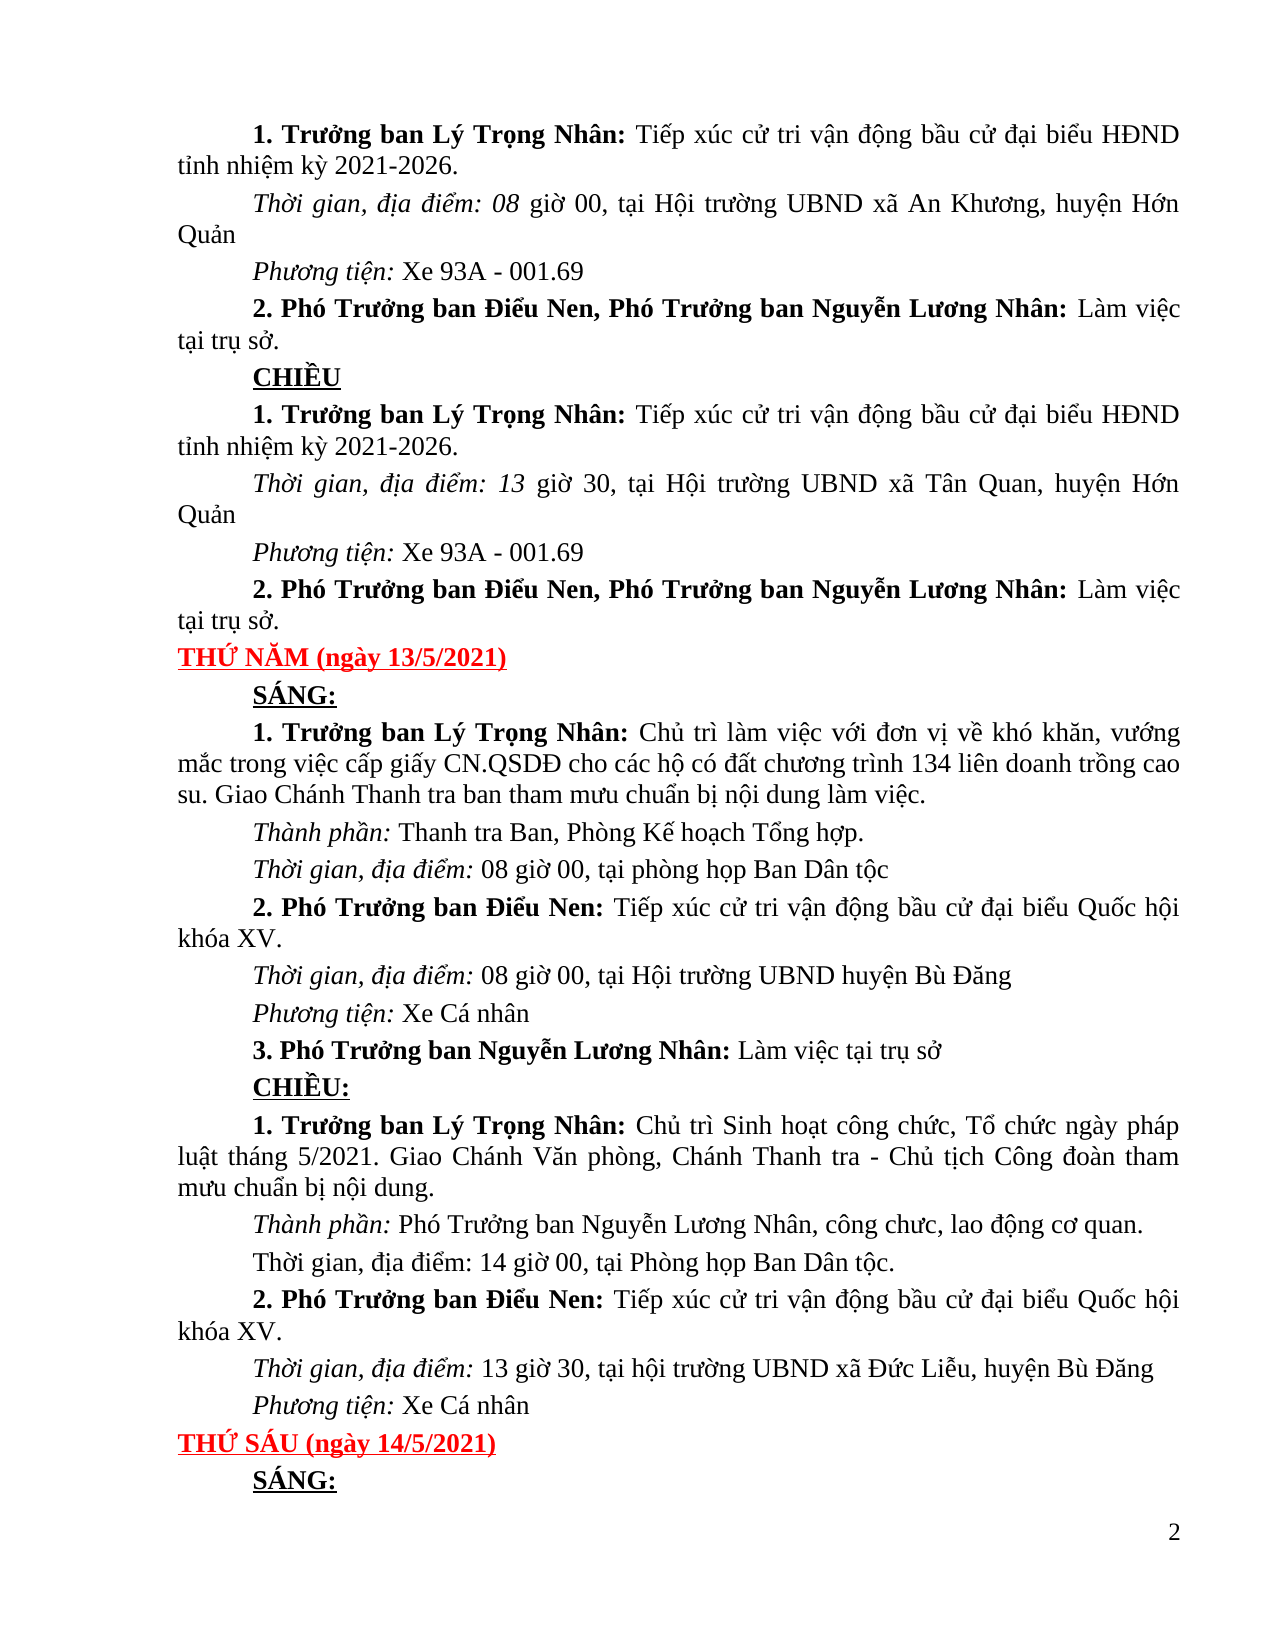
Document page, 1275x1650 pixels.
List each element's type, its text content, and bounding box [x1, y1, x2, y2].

text THỨ NĂM (ngày 13/5/2021) [177, 642, 1181, 673]
text 1. Trưởng ban Lý Trọng Nhân: Tiếp xúc cử tri vận động bầu cử đại biểu HĐND tỉnh nhiệm kỳ 2021-2026. [177, 398, 1181, 461]
text Phương tiện: Xe Cá nhân [177, 1389, 1181, 1421]
text CHIỀU: [177, 1072, 1181, 1103]
text Thời gian, địa điểm: 08 giờ 00, tại Hội trường UBND xã An Khương, huyện Hớn Quản [177, 187, 1181, 249]
text 1. Trưởng ban Lý Trọng Nhân: Chủ trì làm việc với đơn vị về khó khăn, vướng mắc trong việc cấp giấy CN.QSDĐ cho các hộ có đất chương trình 134 liên doanh trồng cao su. Giao Chánh Thanh tra ban tham mưu chuẩn bị nội dung làm việc. [177, 716, 1181, 810]
text Thành phần: Phó Trưởng ban Nguyễn Lương Nhân, công chưc, lao động cơ quan. [177, 1209, 1181, 1240]
text 2. Phó Trưởng ban Điểu Nen: Tiếp xúc cử tri vận động bầu cử đại biểu Quốc hội khóa XV. [177, 891, 1181, 953]
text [177, 1283, 1181, 1346]
list Thời gian, địa điểm: 13 giờ 30, tại hội trường UBND xã Đức Liễu, huyện Bù Đăng [177, 1352, 1181, 1383]
text CHIỀU [177, 361, 1181, 392]
text Phương tiện: Xe 93A - 001.69 [177, 255, 1181, 286]
text 2. Phó Trưởng ban Điểu Nen, Phó Trưởng ban Nguyễn Lương Nhân: Làm việc tại trụ sở. [177, 293, 1181, 355]
text Thời gian, địa điểm: 13 giờ 30, tại Hội trường UBND xã Tân Quan, huyện Hớn Quản [177, 467, 1181, 529]
text THỨ SÁU (ngày 14/5/2021) [177, 1427, 1181, 1458]
text SÁNG: [177, 679, 1181, 710]
text 2. Phó Trưởng ban Điểu Nen, Phó Trưởng ban Nguyễn Lương Nhân: Làm việc tại trụ sở. [177, 573, 1181, 635]
text Thành phần: Thanh tra Ban, Phòng Kế hoạch Tổng hợp. [177, 816, 1136, 847]
list Thời gian, địa điểm: 08 giờ 00, tại Hội trường UBND huyện Bù Đăng [177, 959, 1181, 991]
list Thời gian, địa điểm: 08 giờ 00, tại phòng họp Ban Dân tộc [177, 853, 1181, 884]
text Phương tiện: Xe 93A - 001.69 [177, 536, 1181, 567]
text Phương tiện: Xe Cá nhân [177, 997, 1181, 1028]
text 1. Trưởng ban Lý Trọng Nhân: Tiếp xúc cử tri vận động bầu cử đại biểu HĐND tỉnh nhiệm kỳ 2021-2026. [177, 118, 1181, 180]
text SÁNG: [177, 1464, 1181, 1495]
text Thời gian, địa điểm: 14 giờ 00, tại Phòng họp Ban Dân tộc. [177, 1246, 1181, 1277]
text 1. Trưởng ban Lý Trọng Nhân: Chủ trì Sinh hoạt công chức, Tổ chức ngày pháp luật tháng 5/2021. Giao Chánh Văn phòng, Chánh Thanh tra - Chủ tịch Công đoàn tham mưu chuẩn bị nội dung. [177, 1109, 1181, 1202]
text 3. Phó Trưởng ban Nguyễn Lương Nhân: Làm việc tại trụ sở [177, 1034, 1181, 1065]
